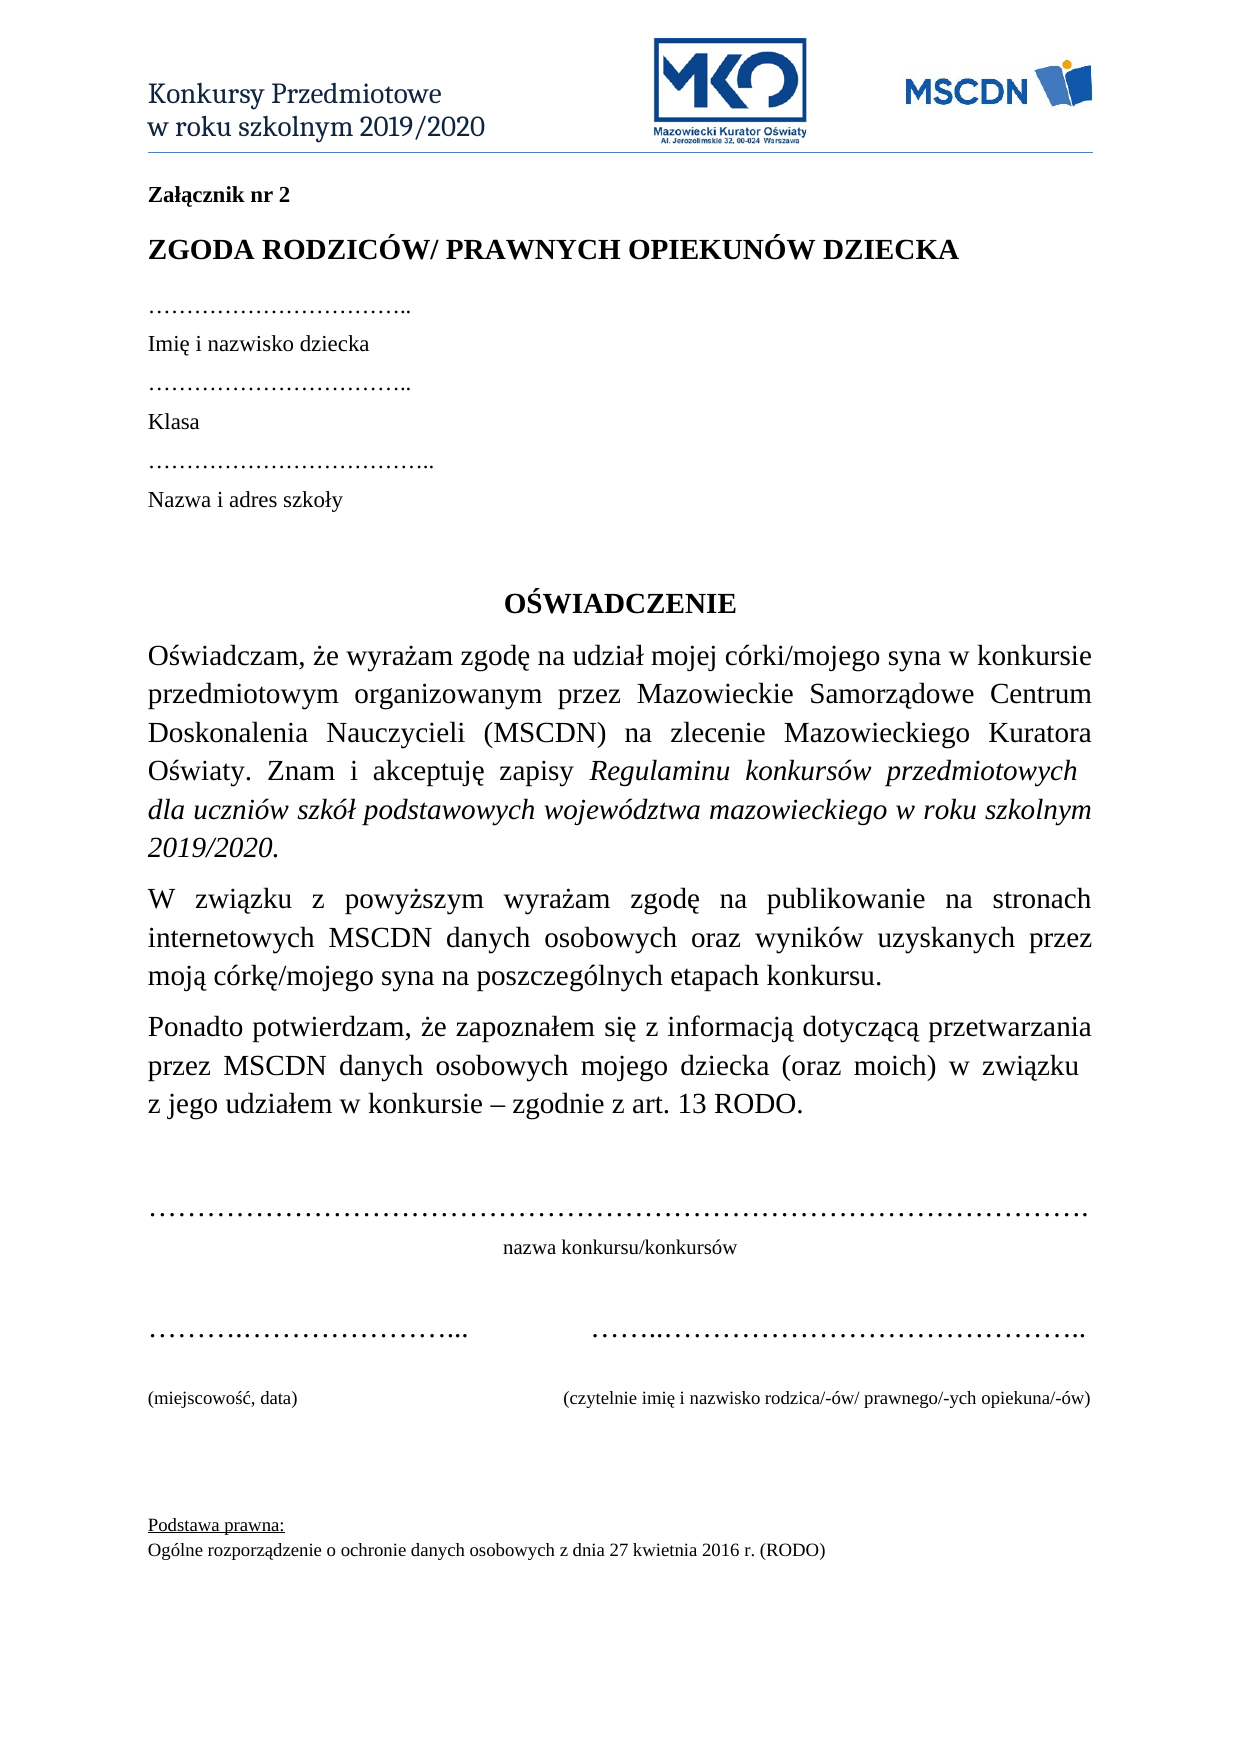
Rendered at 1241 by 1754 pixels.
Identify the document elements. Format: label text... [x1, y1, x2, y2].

text Załącznik nr 2 [148, 181, 1093, 208]
picture [901, 56, 1097, 110]
text ……………………………….. [148, 447, 1093, 473]
text …………………………….. [148, 369, 1093, 396]
text Nazwa i adres szkoły [148, 486, 1093, 512]
text ……….…………………... ……..…………………………………….. [148, 1310, 1093, 1343]
text OŚWIADCZENIE [148, 587, 1093, 620]
text nazwa konkursu/konkursów [148, 1235, 1093, 1259]
text Ogólne rozporządzenie o ochronie danych osobowych z dnia 27 kwietnia 2016 r. (RODO) [148, 1538, 1093, 1560]
text Oświadczam, że wyrażam zgodę na udział mojej córki/mojego syna w konkursie przedmiotowym organizowanym przez Mazowieckie Samorządowe Centrum Doskonalenia Nauczycieli (MSCDN) na zlecenie Mazowieckiego Kuratora Oświaty. Znam i akceptuję zapisy Regulaminu konkursów przedmiotowych dla uczniów szkół podstawowych województwa mazowieckiego w roku szkolnym 2019/2020. [148, 638, 1093, 864]
text Podstawa prawna: [148, 1514, 1093, 1535]
text Ponadto potwierdzam, że zapoznałem się z informacją dotyczącą przetwarzania przez MSCDN danych osobowych mojego dziecka (oraz moich) w związku z jego udziałem w konkursie – zgodnie z art. 13 RODO. [148, 1009, 1093, 1120]
text Klasa [148, 408, 1093, 434]
text Imię i nazwisko dziecka [148, 331, 1093, 357]
text ZGODA RODZICÓW/ PRAWNYCH OPIEKUNÓW DZIECKA [148, 232, 1093, 266]
text …………………………….. [148, 292, 1093, 318]
picture [653, 38, 807, 144]
text (miejscowość, data) (czytelnie imię i nazwisko rodzica/-ów/ prawnego/-ych opiekuna/-ów) [148, 1387, 1093, 1408]
text ……………………………………………………………………………………. [148, 1189, 1093, 1222]
text W związku z powyższym wyrażam zgodę na publikowanie na stronach internetowych MSCDN danych osobowych oraz wyników uzyskanych przez moją córkę/mojego syna na poszczególnych etapach konkursu. [148, 881, 1093, 992]
